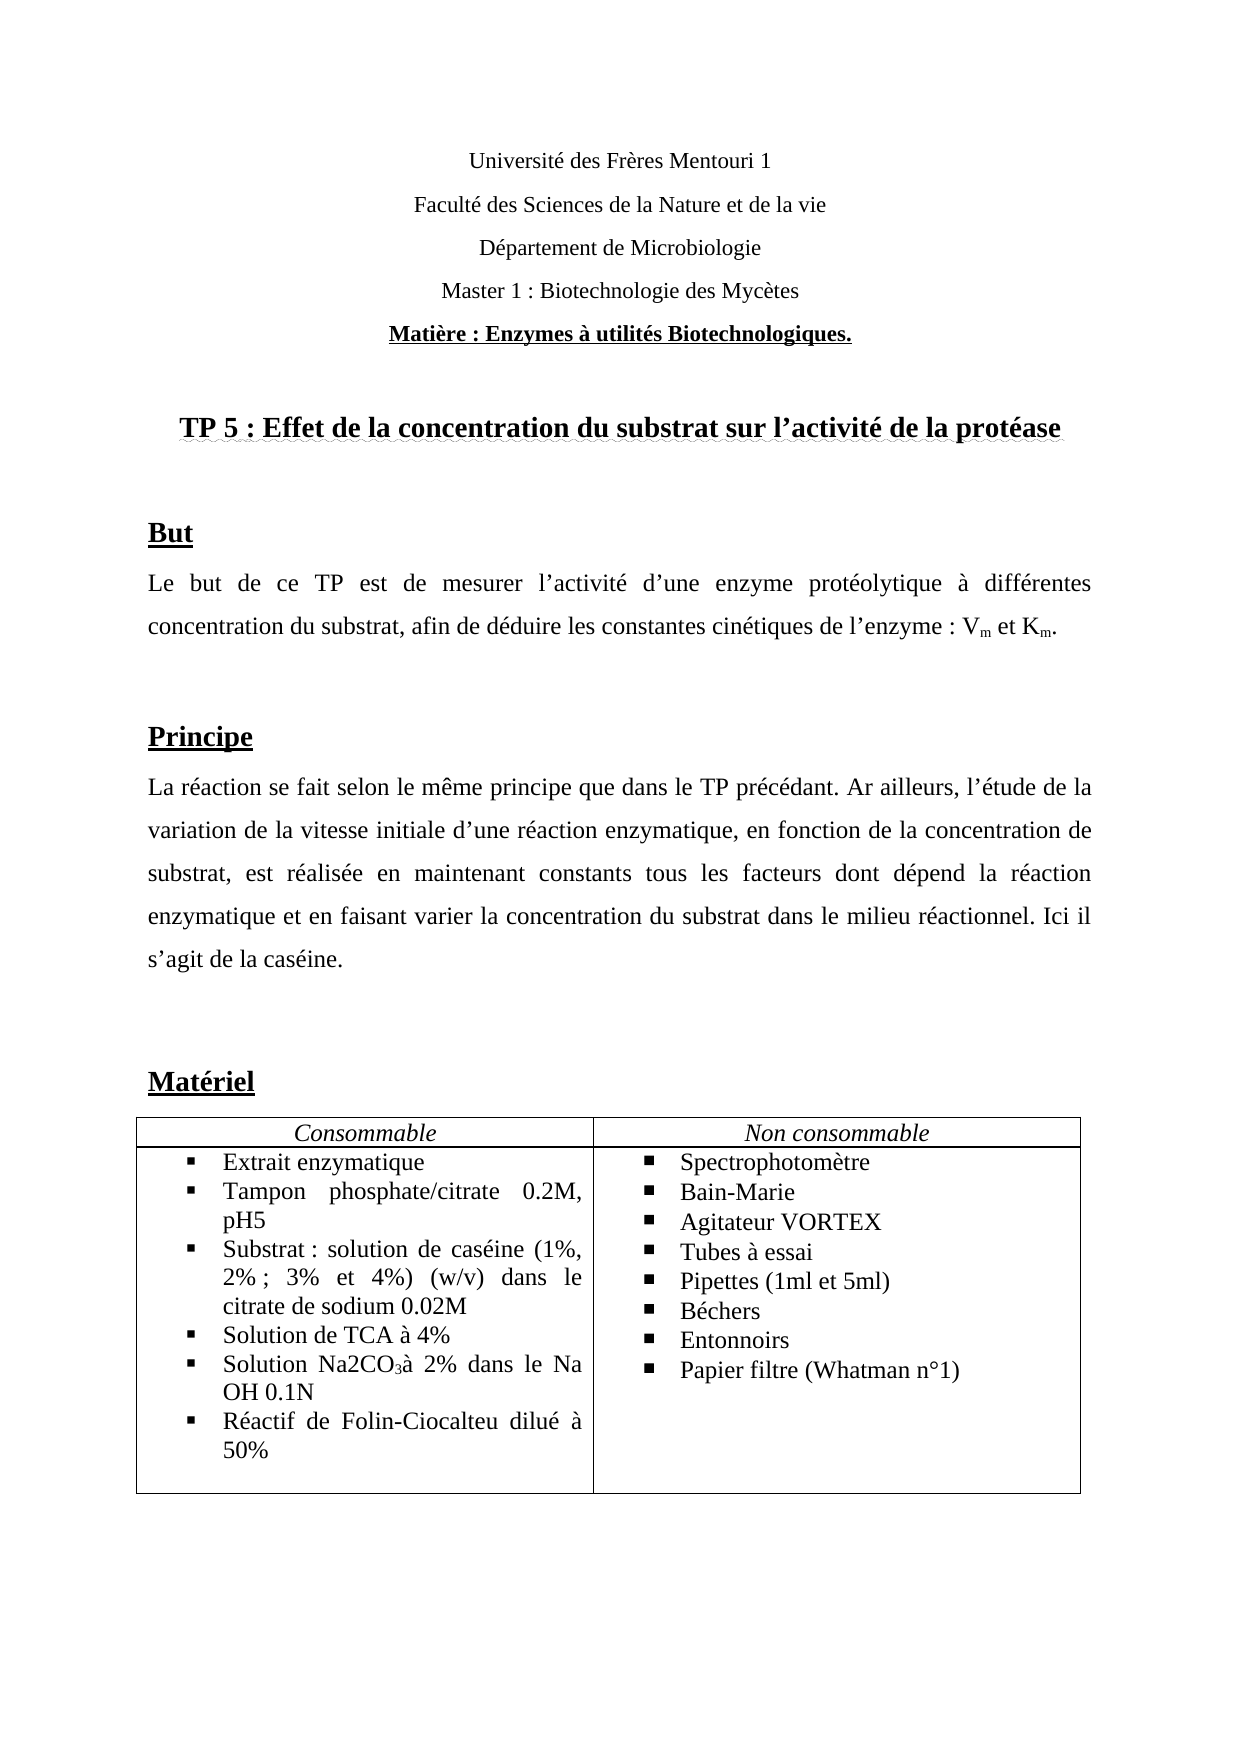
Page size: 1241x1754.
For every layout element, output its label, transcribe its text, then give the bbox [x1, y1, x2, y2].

table_header Non consommable [594, 1118, 1080, 1146]
text But [148, 516, 1093, 549]
text Université des Frères Mentouri 1 [148, 148, 1093, 174]
text Le but de ce TP est de mesurer l’activité d’une enzyme protéolytique à différentes concentration du substrat, afin de déduire les constantes cinétiques de l’enzyme : Vm et Km. [148, 568, 1093, 640]
text Matériel [148, 1064, 1093, 1097]
table_cell Extrait enzymatique Tampon phosphate/citrate 0.2M, pH5 Substrat : solution de caséine (1%, 2% ; 3% et 4%) (w/v) dans le citrate de sodium 0.02M Solution de TCA à 4% Solution Na2CO3à 2% dans le Na OH 0.1N Réactif de Folin-Ciocalteu dilué à 50% [137, 1148, 593, 1492]
text Master 1 : Biotechnologie des Mycètes [148, 277, 1093, 303]
text Département de Microbiologie [148, 234, 1093, 260]
table_header Consommable [137, 1118, 593, 1146]
text Faculté des Sciences de la Nature et de la vie [148, 191, 1093, 217]
text Principe [148, 719, 1093, 752]
table_cell Spectrophotomètre Bain-Marie Agitateur VORTEX Tubes à essai Pipettes (1ml et 5ml) Béchers Entonnoirs Papier filtre (Whatman n°1) [594, 1148, 1080, 1492]
text La réaction se fait selon le même principe que dans le TP précédant. Ar ailleurs, l’étude de la variation de la vitesse initiale d’une réaction enzymatique, en fonction de la concentration de substrat, est réalisée en maintenant constants tous les facteurs dont dépend la réaction enzymatique et en faisant varier la concentration du substrat dans le milieu réactionnel. Ici il s’agit de la caséine. [148, 772, 1093, 973]
text TP 5 : Effet de la concentration du substrat sur l’activité de la protéase [148, 410, 1093, 443]
text Matière : Enzymes à utilités Biotechnologiques. [148, 320, 1093, 346]
